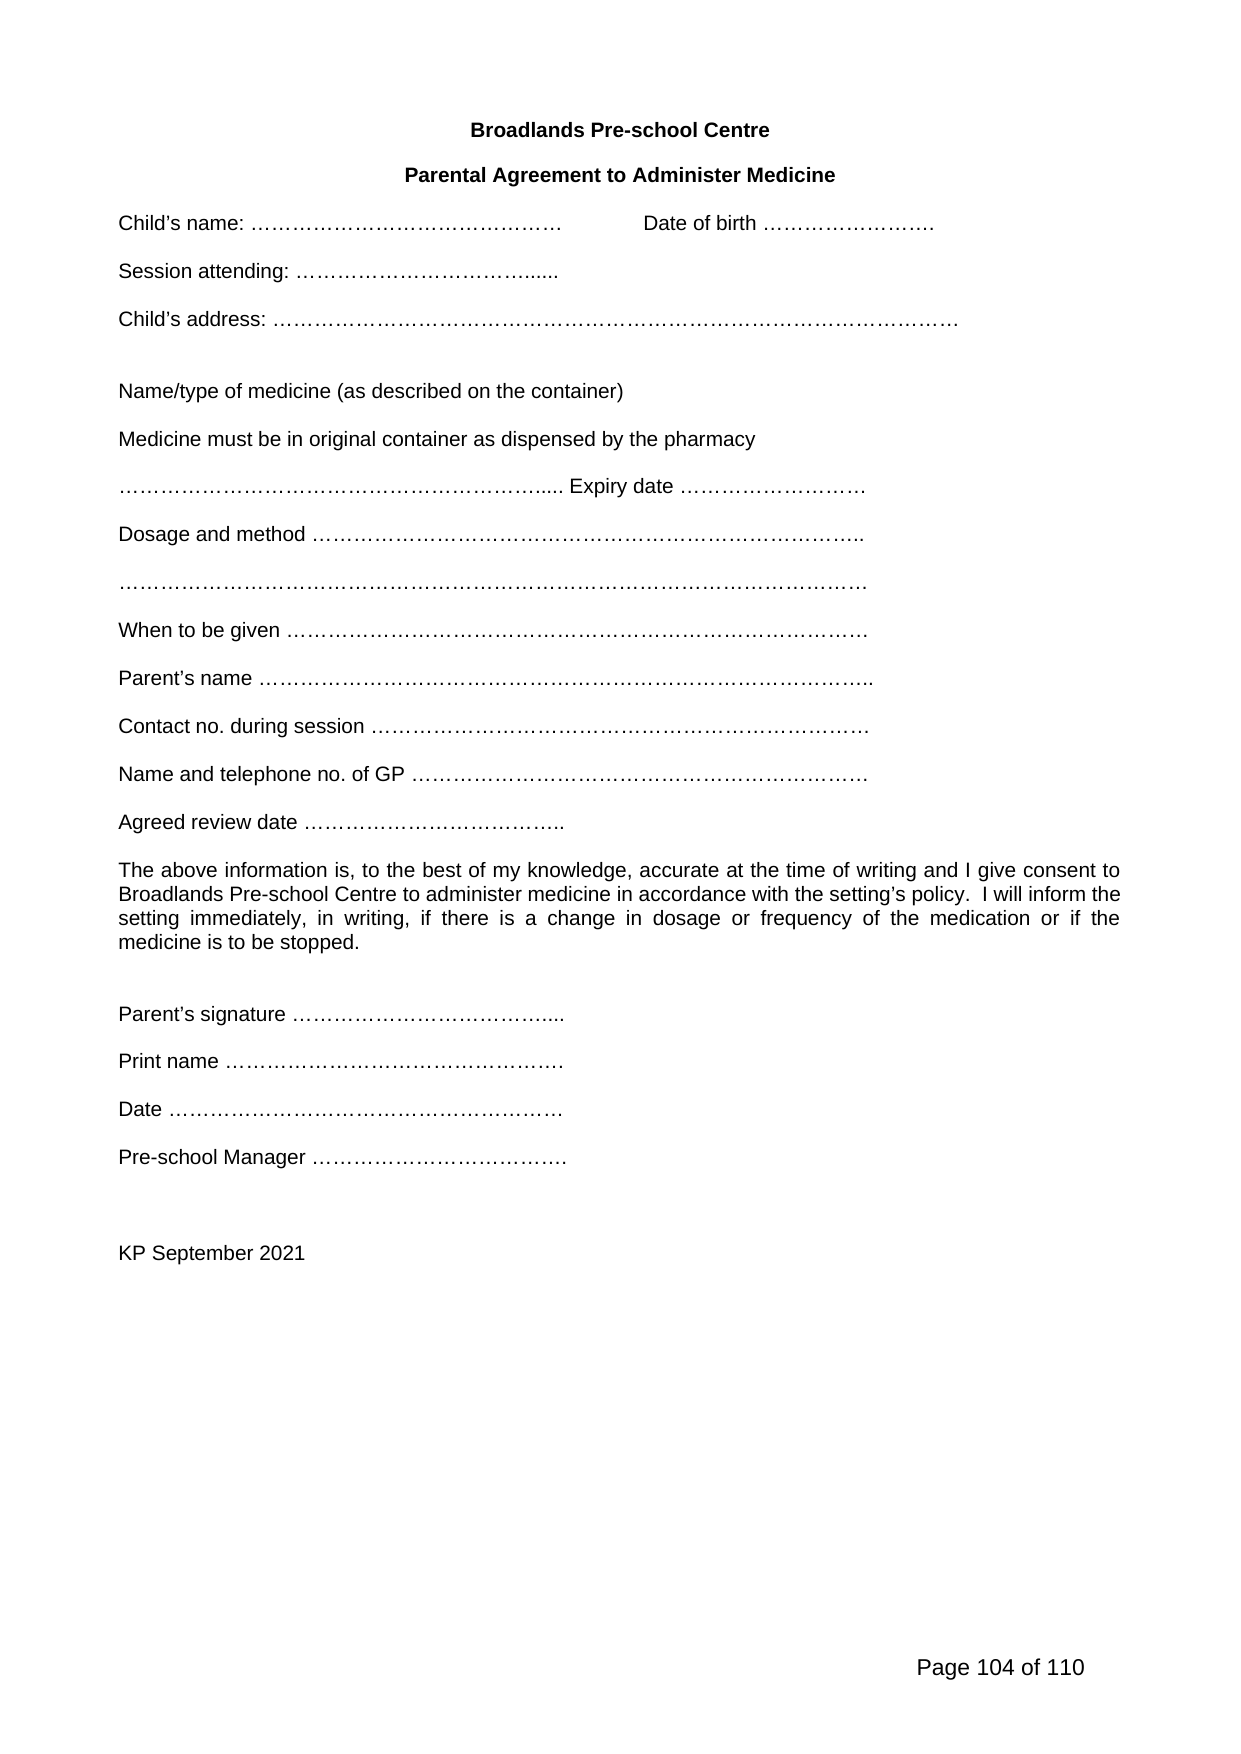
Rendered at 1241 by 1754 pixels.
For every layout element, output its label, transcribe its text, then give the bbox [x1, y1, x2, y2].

text Dosage and method …………………………………………………………………….. [118, 522, 1122, 546]
text Parent’s signature ……………………………….... [118, 1001, 1122, 1025]
text KP September 2021 [118, 1241, 1122, 1265]
text ……………………………………………………………………………………………… [118, 570, 1122, 594]
text Session attending: ……………………………...... [118, 259, 1122, 283]
text Name and telephone no. of GP ………………………………………………………… [118, 762, 1122, 786]
text Print name …………………………………………. [118, 1049, 1122, 1073]
text ……………………………………………………..... Expiry date ……………………… [118, 474, 1122, 498]
text Date ………………………………………………… [118, 1097, 1122, 1121]
text Child’s name: ……………………………………… Date of birth ……………………. [118, 211, 1122, 235]
text Contact no. during session ……………………………………………………………… [118, 714, 1122, 738]
text Name/type of medicine (as described on the container) [118, 378, 1122, 402]
subtitle Parental Agreement to Administer Medicine [118, 163, 1122, 187]
text Child’s address: ……………………………………………………………………………………… [118, 307, 1122, 331]
text The above information is, to the best of my knowledge, accurate at the time of writing and I give consent to Broadlands Pre-school Centre to administer medicine in accordance with the setting’s policy. I will inform the setting immediately, in writing, if there is a change in dosage or frequency of the medication or if the medicine is to be stopped. [118, 858, 1122, 953]
text Medicine must be in original container as dispensed by the pharmacy [118, 426, 1122, 450]
text When to be given ………………………………………………………………………… [118, 618, 1122, 642]
text Parent’s name …………………………………………………………………………….. [118, 666, 1122, 690]
text Pre-school Manager ………………………………. [118, 1145, 1122, 1169]
text Broadlands Pre-school Centre [118, 118, 1122, 142]
text Agreed review date ……………………………….. [118, 810, 1122, 834]
